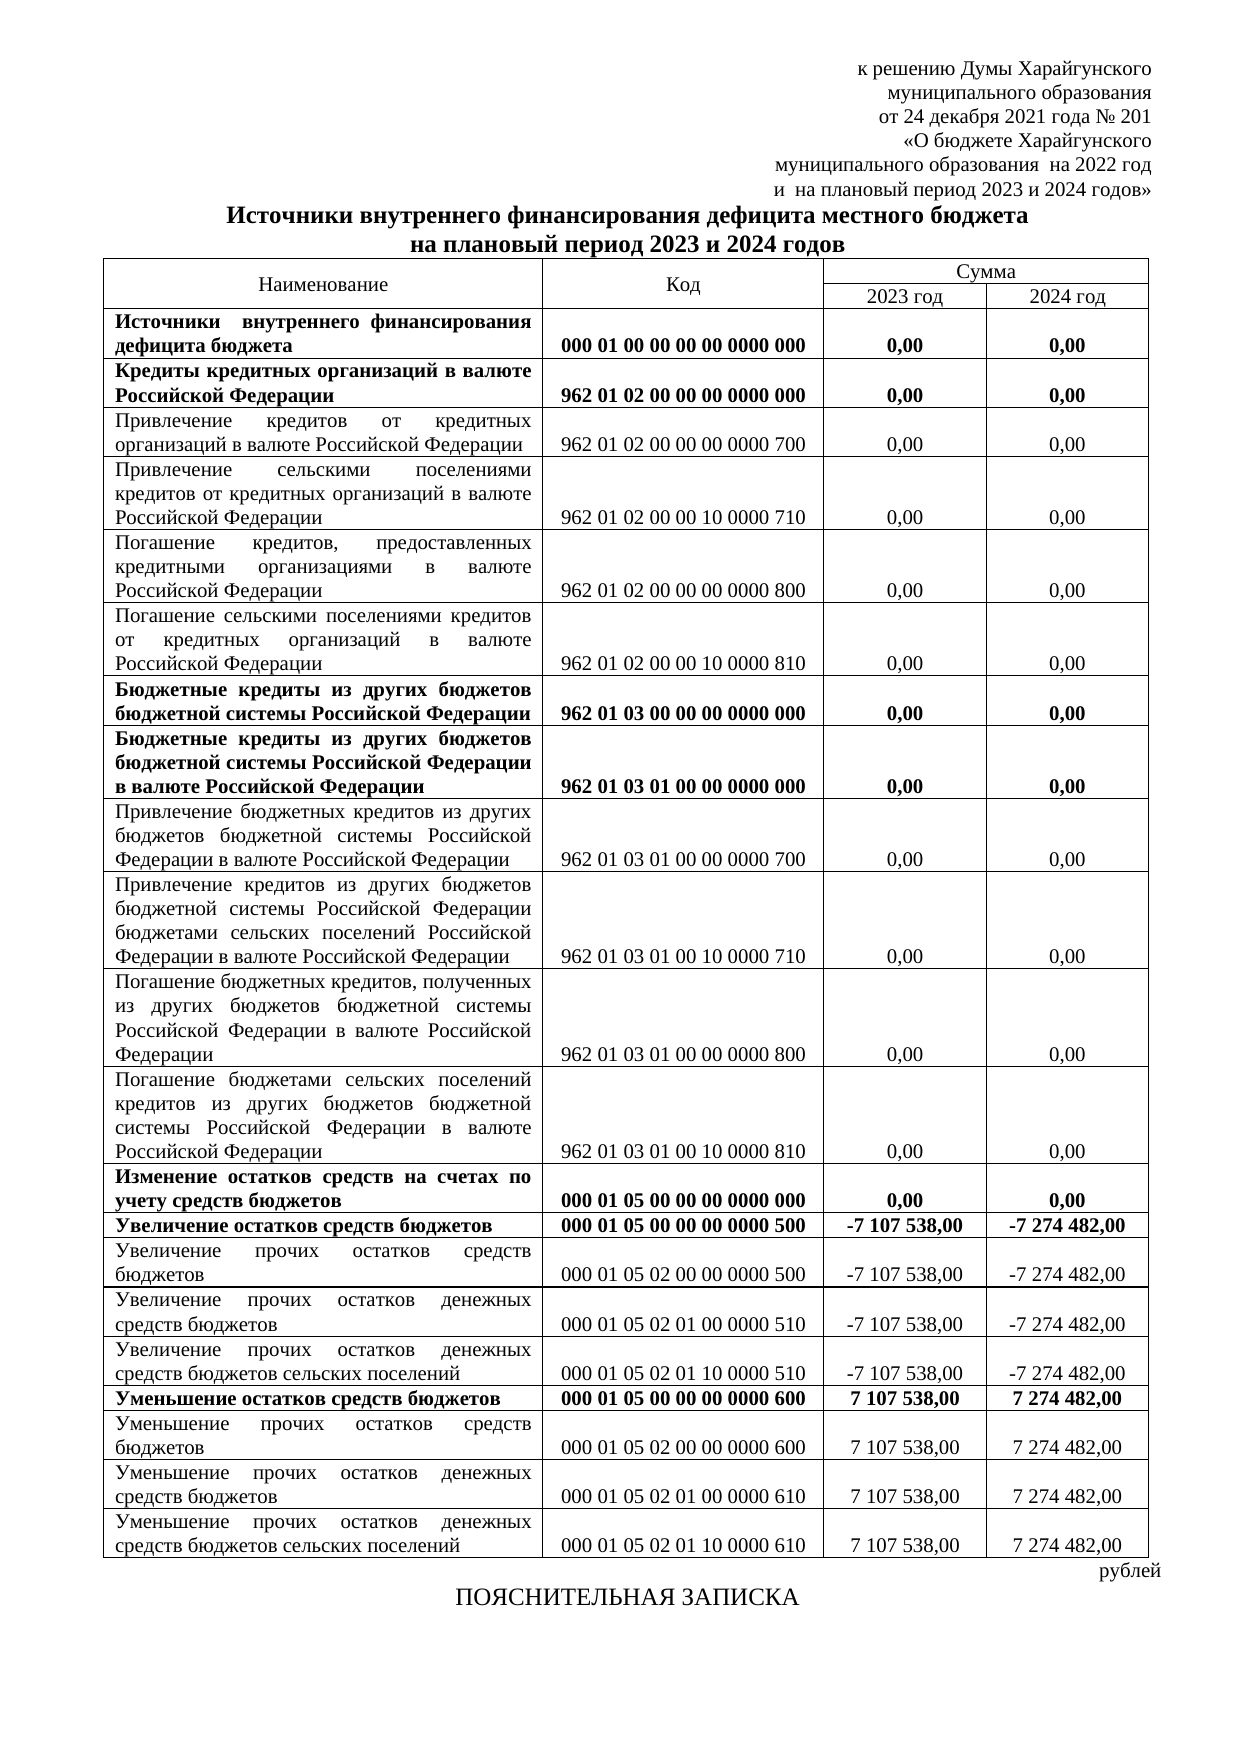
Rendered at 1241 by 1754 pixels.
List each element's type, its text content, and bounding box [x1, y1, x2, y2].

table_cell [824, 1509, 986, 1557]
text и на плановый период 2023 и 2024 годов» [103, 176, 1152, 201]
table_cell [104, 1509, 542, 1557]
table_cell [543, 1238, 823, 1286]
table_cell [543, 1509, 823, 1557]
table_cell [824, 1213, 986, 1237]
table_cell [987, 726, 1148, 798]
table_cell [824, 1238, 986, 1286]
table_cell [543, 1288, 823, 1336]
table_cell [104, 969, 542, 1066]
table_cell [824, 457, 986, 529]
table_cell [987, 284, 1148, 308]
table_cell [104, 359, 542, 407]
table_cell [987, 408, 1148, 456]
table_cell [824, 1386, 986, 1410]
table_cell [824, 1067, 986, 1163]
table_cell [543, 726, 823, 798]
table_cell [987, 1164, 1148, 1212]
text ПОЯСНИТЕЛЬНАЯ ЗАПИСКА [103, 1582, 1152, 1611]
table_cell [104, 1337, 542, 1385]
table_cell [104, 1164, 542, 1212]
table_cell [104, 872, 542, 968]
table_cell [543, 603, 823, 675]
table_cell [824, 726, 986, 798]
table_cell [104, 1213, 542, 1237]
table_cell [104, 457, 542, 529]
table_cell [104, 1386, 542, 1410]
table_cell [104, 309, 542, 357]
text муниципального образования [103, 80, 1152, 104]
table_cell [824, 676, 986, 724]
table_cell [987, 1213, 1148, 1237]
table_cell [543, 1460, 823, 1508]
text к решению Думы Харайгунского [103, 56, 1152, 80]
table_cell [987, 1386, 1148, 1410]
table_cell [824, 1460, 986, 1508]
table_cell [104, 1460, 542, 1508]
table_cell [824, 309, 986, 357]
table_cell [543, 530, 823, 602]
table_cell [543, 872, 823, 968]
text рублей [103, 1558, 1161, 1582]
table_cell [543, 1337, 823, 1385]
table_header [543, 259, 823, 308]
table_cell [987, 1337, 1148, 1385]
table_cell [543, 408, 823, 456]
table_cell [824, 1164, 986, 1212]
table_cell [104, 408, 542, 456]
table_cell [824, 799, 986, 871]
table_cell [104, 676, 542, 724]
text «О бюджете Харайгунского [103, 128, 1152, 152]
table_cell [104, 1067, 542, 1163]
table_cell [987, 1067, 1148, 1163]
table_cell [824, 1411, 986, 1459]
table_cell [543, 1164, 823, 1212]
text от 24 декабря 2021 года № 201 [103, 104, 1152, 128]
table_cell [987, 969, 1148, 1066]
text муниципального образования на 2022 год [103, 152, 1152, 176]
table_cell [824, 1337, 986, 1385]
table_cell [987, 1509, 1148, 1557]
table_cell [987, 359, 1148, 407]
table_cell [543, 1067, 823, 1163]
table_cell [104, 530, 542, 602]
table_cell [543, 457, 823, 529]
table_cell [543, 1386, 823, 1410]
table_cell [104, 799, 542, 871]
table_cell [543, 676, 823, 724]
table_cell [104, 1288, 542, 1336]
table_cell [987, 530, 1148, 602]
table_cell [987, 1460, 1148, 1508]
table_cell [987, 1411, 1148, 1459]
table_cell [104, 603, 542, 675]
text Источники внутреннего финансирования дефицита местного бюджета [103, 201, 1152, 229]
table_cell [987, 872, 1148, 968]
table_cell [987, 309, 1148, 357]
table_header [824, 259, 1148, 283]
text на плановый период 2023 и 2024 годов [103, 229, 1152, 258]
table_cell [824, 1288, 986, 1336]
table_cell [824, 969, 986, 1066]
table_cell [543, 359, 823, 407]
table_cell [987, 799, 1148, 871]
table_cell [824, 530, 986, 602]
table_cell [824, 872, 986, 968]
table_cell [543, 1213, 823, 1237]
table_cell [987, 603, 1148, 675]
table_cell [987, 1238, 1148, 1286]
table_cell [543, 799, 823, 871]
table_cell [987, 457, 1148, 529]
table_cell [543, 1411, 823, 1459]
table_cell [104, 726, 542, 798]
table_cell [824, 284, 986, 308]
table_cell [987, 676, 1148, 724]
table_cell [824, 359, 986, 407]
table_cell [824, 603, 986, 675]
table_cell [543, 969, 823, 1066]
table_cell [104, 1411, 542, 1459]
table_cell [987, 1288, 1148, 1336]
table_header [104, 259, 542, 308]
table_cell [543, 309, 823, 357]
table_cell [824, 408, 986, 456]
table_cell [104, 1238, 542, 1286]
